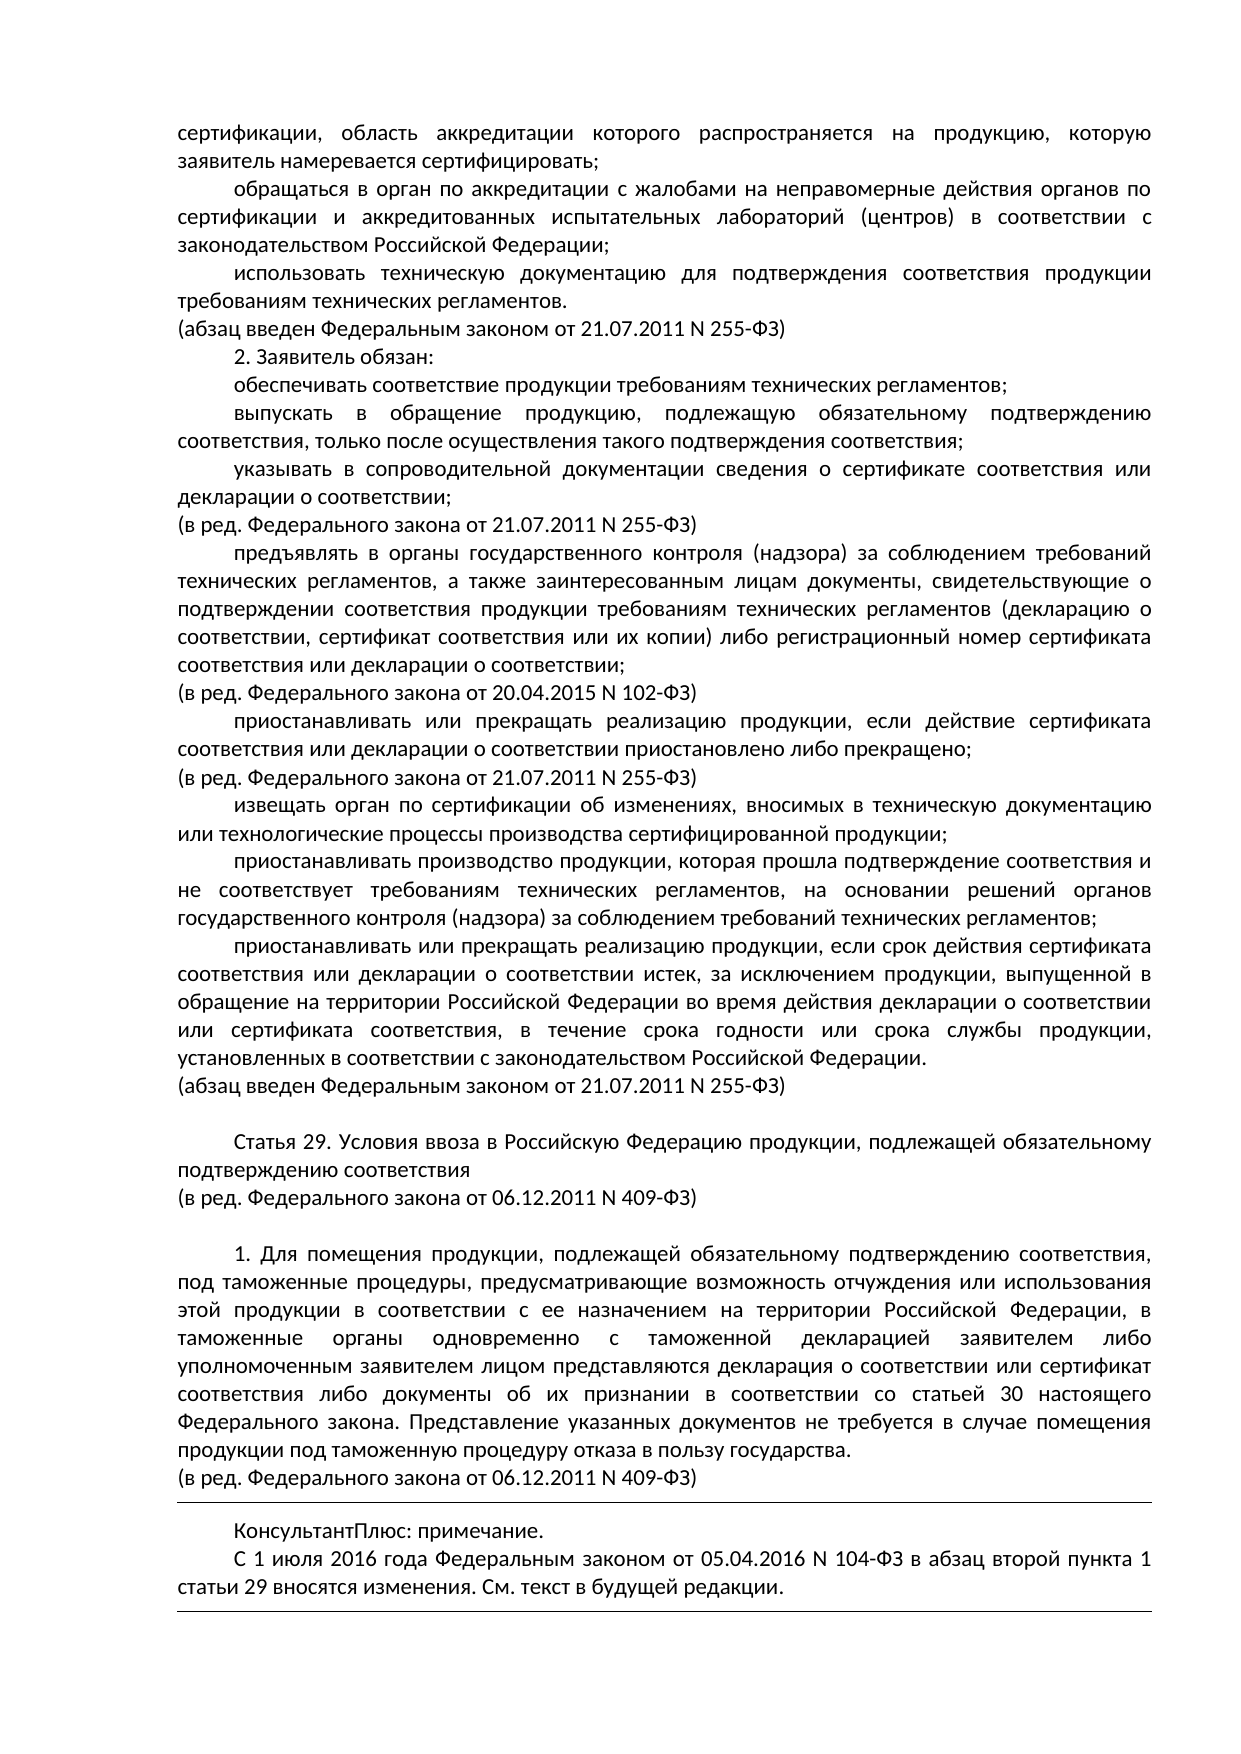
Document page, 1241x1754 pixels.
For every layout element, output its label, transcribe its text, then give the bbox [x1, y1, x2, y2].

text С 1 июля 2016 года Федеральным законом от 05.04.2016 N 104-ФЗ в абзац второй пункта 1 статьи 29 вносятся изменения. См. текст в будущей редакции. [177, 1544, 1152, 1600]
text (в ред. Федерального закона от 20.04.2015 N 102-ФЗ) [177, 678, 1152, 707]
text извещать орган по сертификации об изменениях, вносимых в техническую документацию или технологические процессы производства сертифицированной продукции; [177, 791, 1152, 847]
text предъявлять в органы государственного контроля (надзора) за соблюдением требований технических регламентов, а также заинтересованным лицам документы, свидетельствующие о подтверждении соответствия продукции требованиям технических регламентов (декларацию о соответствии, сертификат соответствия или их копии) либо регистрационный номер сертификата соответствия или декларации о соответствии; [177, 538, 1152, 678]
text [177, 118, 1152, 174]
text обеспечивать соответствие продукции требованиям технических регламентов; [177, 370, 1152, 398]
text указывать в сопроводительной документации сведения о сертификате соответствия или декларации о соответствии; [177, 454, 1152, 510]
text приостанавливать или прекращать реализацию продукции, если срок действия сертификата соответствия или декларации о соответствии истек, за исключением продукции, выпущенной в обращение на территории Российской Федерации во время действия декларации о соответствии или сертификата соответствия, в течение срока годности или срока службы продукции, установленных в соответствии с законодательством Российской Федерации. [177, 931, 1152, 1071]
text приостанавливать или прекращать реализацию продукции, если действие сертификата соответствия или декларации о соответствии приостановлено либо прекращено; [177, 707, 1152, 763]
text (в ред. Федерального закона от 06.12.2011 N 409-ФЗ) [177, 1183, 1152, 1211]
text 2. Заявитель обязан: [177, 342, 1152, 370]
text (в ред. Федерального закона от 21.07.2011 N 255-ФЗ) [177, 763, 1152, 791]
text приостанавливать производство продукции, которая прошла подтверждение соответствия и не соответствует требованиям технических регламентов, на основании решений органов государственного контроля (надзора) за соблюдением требований технических регламентов; [177, 847, 1152, 931]
text (в ред. Федерального закона от 06.12.2011 N 409-ФЗ) [177, 1463, 1152, 1491]
text (абзац введен Федеральным законом от 21.07.2011 N 255-ФЗ) [177, 1071, 1152, 1099]
text обращаться в орган по аккредитации с жалобами на неправомерные действия органов по сертификации и аккредитованных испытательных лабораторий (центров) в соответствии с законодательством Российской Федерации; [177, 174, 1152, 258]
text Статья 29. Условия ввоза в Российскую Федерацию продукции, подлежащей обязательному подтверждению соответствия [177, 1127, 1152, 1183]
text выпускать в обращение продукцию, подлежащую обязательному подтверждению соответствия, только после осуществления такого подтверждения соответствия; [177, 398, 1152, 454]
text (абзац введен Федеральным законом от 21.07.2011 N 255-ФЗ) [177, 314, 1152, 342]
text КонсультантПлюс: примечание. [177, 1516, 1152, 1544]
text использовать техническую документацию для подтверждения соответствия продукции требованиям технических регламентов. [177, 258, 1152, 314]
text (в ред. Федерального закона от 21.07.2011 N 255-ФЗ) [177, 510, 1152, 538]
text 1. Для помещения продукции, подлежащей обязательному подтверждению соответствия, под таможенные процедуры, предусматривающие возможность отчуждения или использования этой продукции в соответствии с ее назначением на территории Российской Федерации, в таможенные органы одновременно с таможенной декларацией заявителем либо уполномоченным заявителем лицом представляются декларация о соответствии или сертификат соответствия либо документы об их признании в соответствии со статьей 30 настоящего Федерального закона. Представление указанных документов не требуется в случае помещения продукции под таможенную процедуру отказа в пользу государства. [177, 1239, 1152, 1463]
